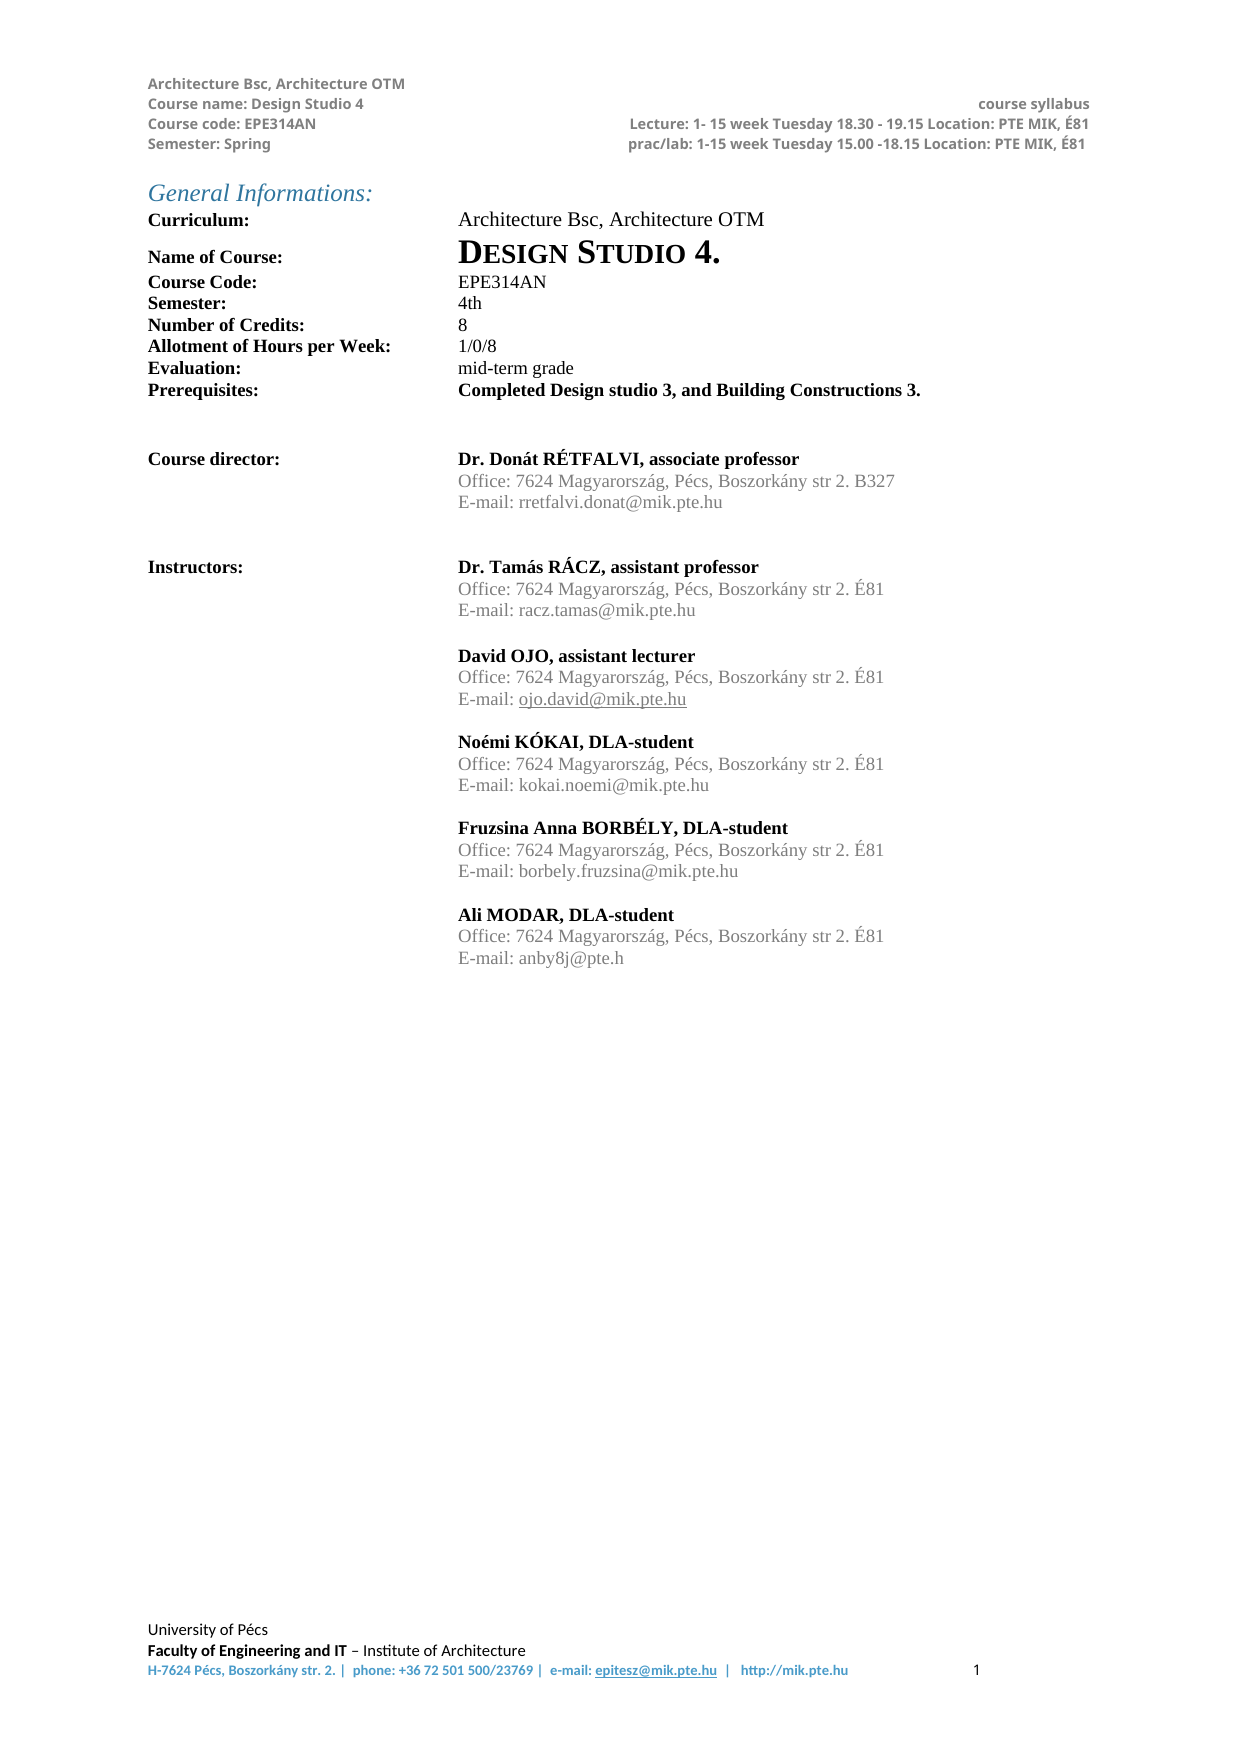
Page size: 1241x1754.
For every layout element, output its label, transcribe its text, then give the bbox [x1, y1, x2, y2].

text Course Code: EPE314AN [148, 271, 1092, 292]
subtitle General Informations: [148, 178, 1092, 207]
text Semester: 4th [148, 292, 1092, 314]
text Fruzsina Anna BORBÉLY, DLA-student [148, 817, 1092, 839]
text E-mail: kokai.noemi@mik.pte.hu [148, 774, 1092, 796]
text Office: 7624 Magyarország, Pécs, Boszorkány str 2. É81 [148, 578, 1092, 599]
text Noémi KÓKAI, DLA-student [148, 731, 1092, 753]
text Office: 7624 Magyarország, Pécs, Boszorkány str 2. É81 [148, 839, 1092, 860]
text E-mail: borbely.fruzsina@mik.pte.hu [148, 860, 1092, 882]
text Instructors: Dr. Tamás RÁCZ, assistant professor [243, 556, 1092, 578]
text Evaluation: mid-term grade [148, 357, 1092, 378]
text E-mail: racz.tamas@mik.pte.hu [148, 599, 1092, 621]
text Office: 7624 Magyarország, Pécs, Boszorkány str 2. É81 [148, 666, 1092, 688]
text Number of Credits: 8 [148, 314, 1092, 335]
text Name of Course: Design Studio 4. [148, 231, 1092, 271]
text Office: 7624 Magyarország, Pécs, Boszorkány str 2. É81 [148, 753, 1092, 774]
text E-mail: anby8j@pte.h [148, 947, 1092, 968]
text Office: 7624 Magyarország, Pécs, Boszorkány str 2. É81 [148, 925, 1092, 947]
text Course director: Dr. Donát RÉTFALVI, associate professor [148, 448, 1092, 470]
text Ali MODAR, DLA-student [148, 903, 1092, 925]
text E-mail: rretfalvi.donat@mik.pte.hu [148, 491, 1092, 513]
text David OJO, assistant lecturer [148, 645, 1092, 666]
text E-mail: ojo.david@mik.pte.hu [148, 688, 1092, 709]
text Allotment of Hours per Week: 1/0/8 [148, 335, 1092, 357]
text Prerequisites: Completed Design studio 3, and Building Constructions 3. [148, 378, 1092, 400]
text Office: 7624 Magyarország, Pécs, Boszorkány str 2. B327 [148, 470, 1092, 491]
text Curriculum: Architecture Bsc, Architecture OTM [148, 207, 1092, 231]
